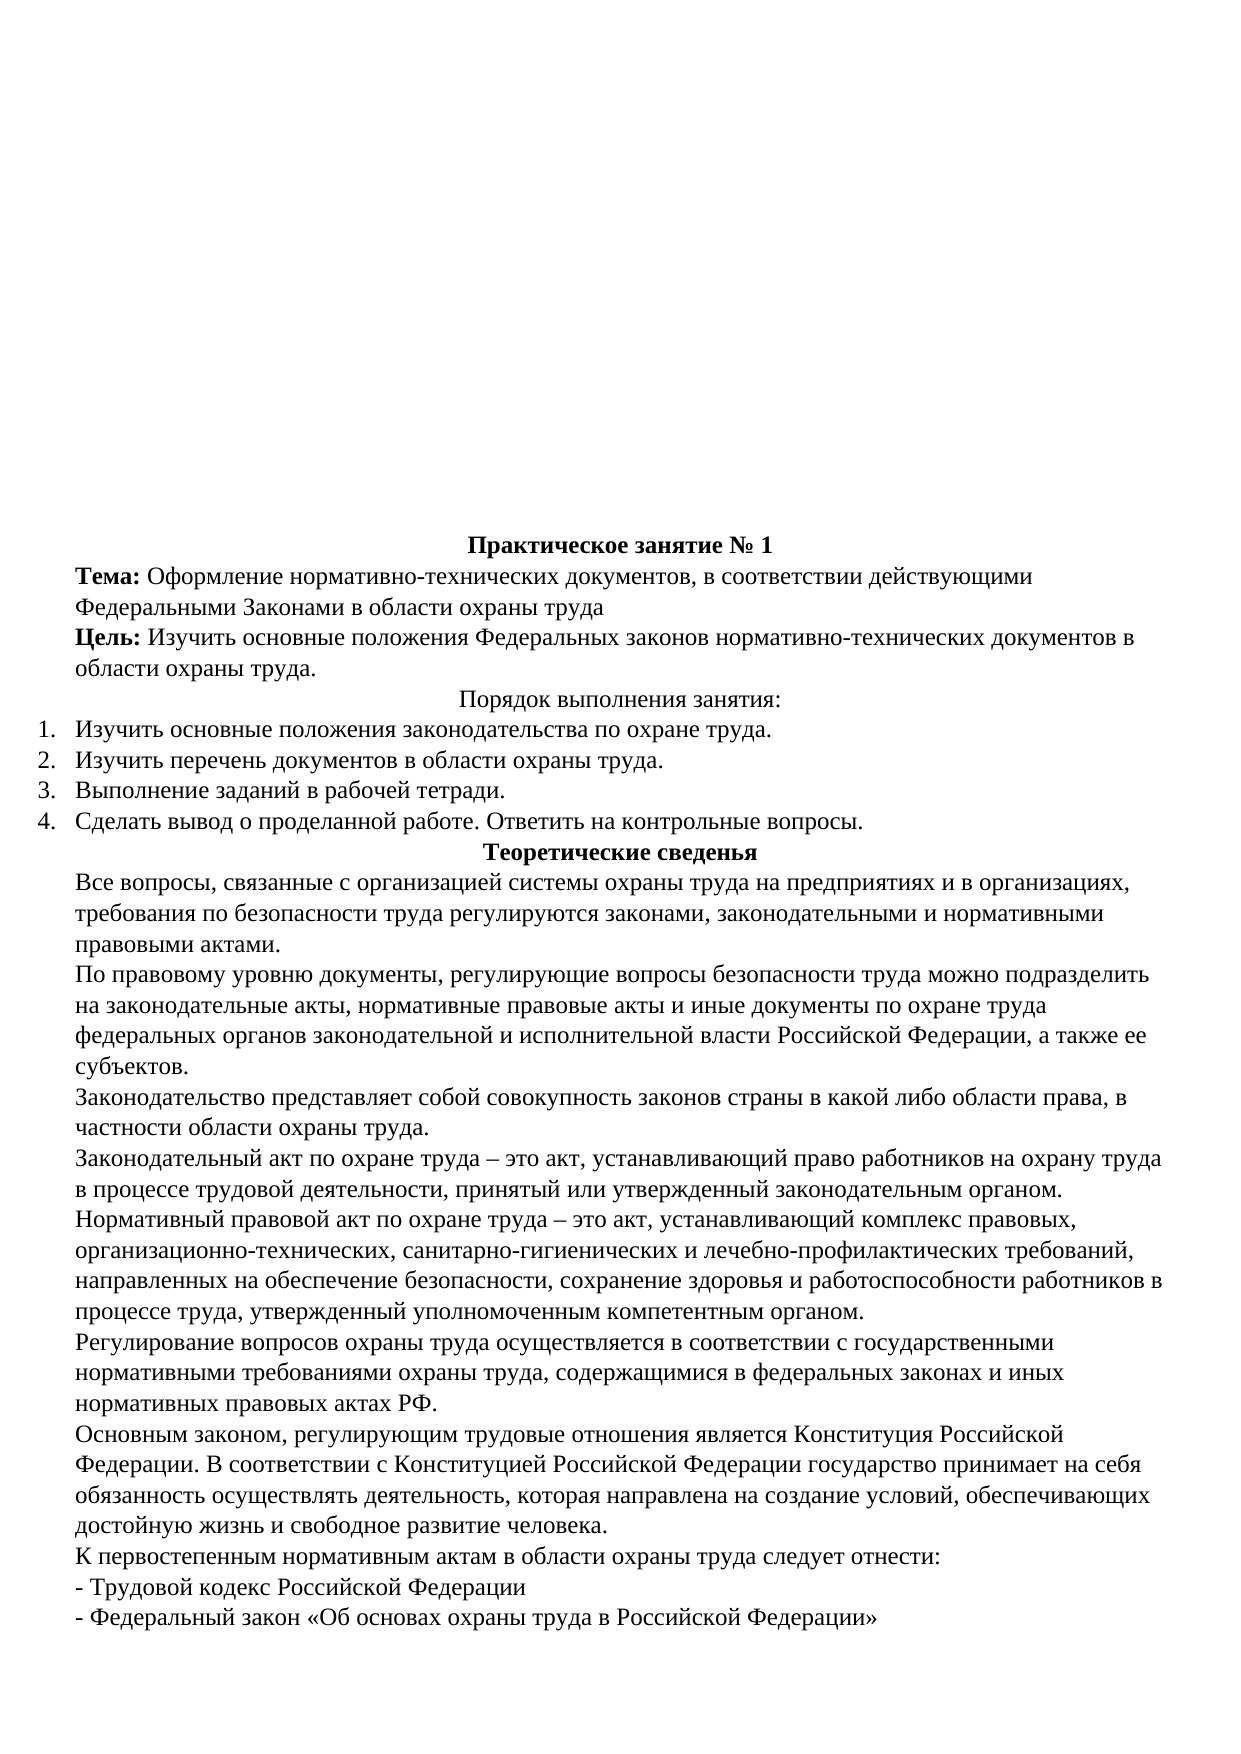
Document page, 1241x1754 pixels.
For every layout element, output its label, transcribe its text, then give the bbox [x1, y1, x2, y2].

text Нормативный правовой акт по охране труда – это акт, устанавливающий комплекс правовых, организационно-технических, санитарно-гигиенических и лечебно-профилактических требований, направленных на обеспечение безопасности, сохранение здоровья и работоспособности работников в процессе труда, утвержденный уполномоченным компетентным органом. [75, 1202, 1165, 1325]
text Регулирование вопросов охраны труда осуществляется в соответствии с государственными нормативными требованиями охраны труда, содержащимися в федеральных законах и иных нормативных правовых актах РФ. [75, 1325, 1165, 1417]
text Порядок выполнения занятия: [75, 682, 1165, 712]
text Законодательство представляет собой совокупность законов страны в какой либо области права, в частности области охраны труда. [75, 1080, 1165, 1141]
text - Федеральный закон «Об основах охраны труда в Российской Федерации» [75, 1601, 1165, 1631]
list Изучить основные положения законодательства по охране труда. [37, 712, 1165, 743]
list Сделать вывод о проделанной работе. Ответить на контрольные вопросы. [37, 804, 1165, 835]
text Основным законом, регулирующим трудовые отношения является Конституция Российской Федерации. В соответствии с Конституцией Российской Федерации государство принимает на себя обязанность осуществлять деятельность, которая направлена на создание условий, обеспечивающих достойную жизнь и свободное развитие человека. [75, 1417, 1165, 1539]
text Теоретические сведенья [75, 835, 1165, 866]
text - Трудовой кодекс Российской Федерации [75, 1570, 1165, 1601]
text Тема: Оформление нормативно-технических документов, в соответствии действующими Федеральными Законами в области охраны труда [75, 559, 1165, 621]
text К первостепенным нормативным актам в области охраны труда следует отнести: [75, 1539, 1165, 1570]
text Законодательный акт по охране труда – это акт, устанавливающий право работников на охрану труда в процессе трудовой деятельности, принятый или утвержденный законодательным органом. [75, 1141, 1165, 1202]
list Изучить перечень документов в области охраны труда. [37, 743, 1165, 774]
text По правовому уровню документы, регулирующие вопросы безопасности труда можно подразделить на законодательные акты, нормативные правовые акты и иные документы по охране труда федеральных органов законодательной и исполнительной власти Российской Федерации, а также ее субъектов. [75, 957, 1165, 1080]
text Все вопросы, связанные с организацией системы охраны труда на предприятиях и в организациях, требования по безопасности труда регулируются законами, законодательными и нормативными правовыми актами. [75, 866, 1165, 957]
text Цель: Изучить основные положения Федеральных законов нормативно-технических документов в области охраны труда. [75, 621, 1165, 682]
text Практическое занятие № 1 [75, 531, 1165, 559]
list Выполнение заданий в рабочей тетради. [37, 774, 1165, 804]
